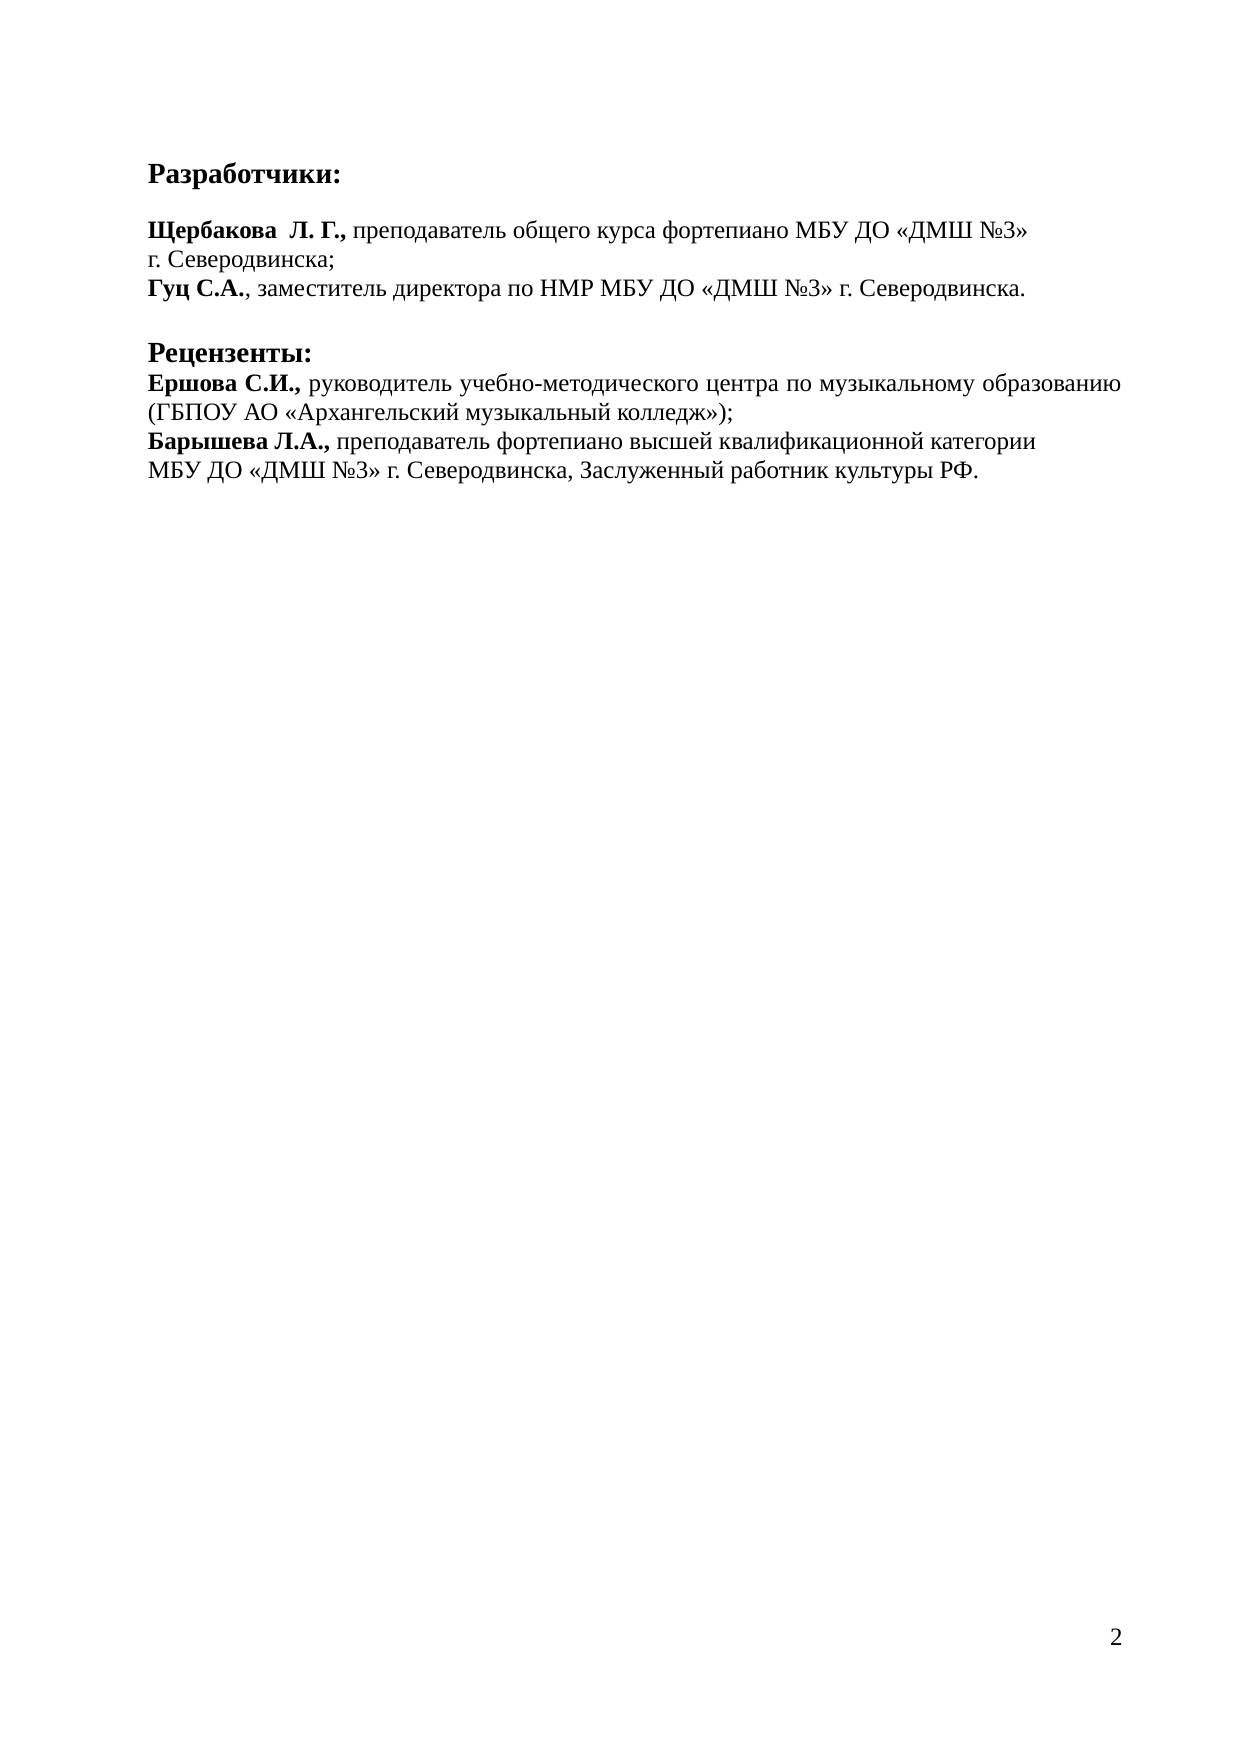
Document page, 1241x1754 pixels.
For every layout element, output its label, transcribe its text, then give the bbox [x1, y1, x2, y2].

text Рецензенты: [148, 335, 1122, 368]
text Разработчики: [148, 156, 1122, 189]
text Гуц С.А., заместитель директора по НМР МБУ ДО «ДМШ №3» г. Северодвинска. [148, 273, 1122, 301]
text Барышева Л.А., преподаватель фортепиано высшей квалификационной категории МБУ ДО «ДМШ №3» г. Северодвинска, Заслуженный работник культуры РФ. [148, 426, 1122, 483]
text Ершова С.И., руководитель учебно-методического центра по музыкальному образованию (ГБПОУ АО «Архангельский музыкальный колледж»); [148, 368, 1122, 426]
text Щербакова Л. Г., преподаватель общего курса фортепиано МБУ ДО «ДМШ №3» г. Северодвинска; [148, 215, 1122, 273]
